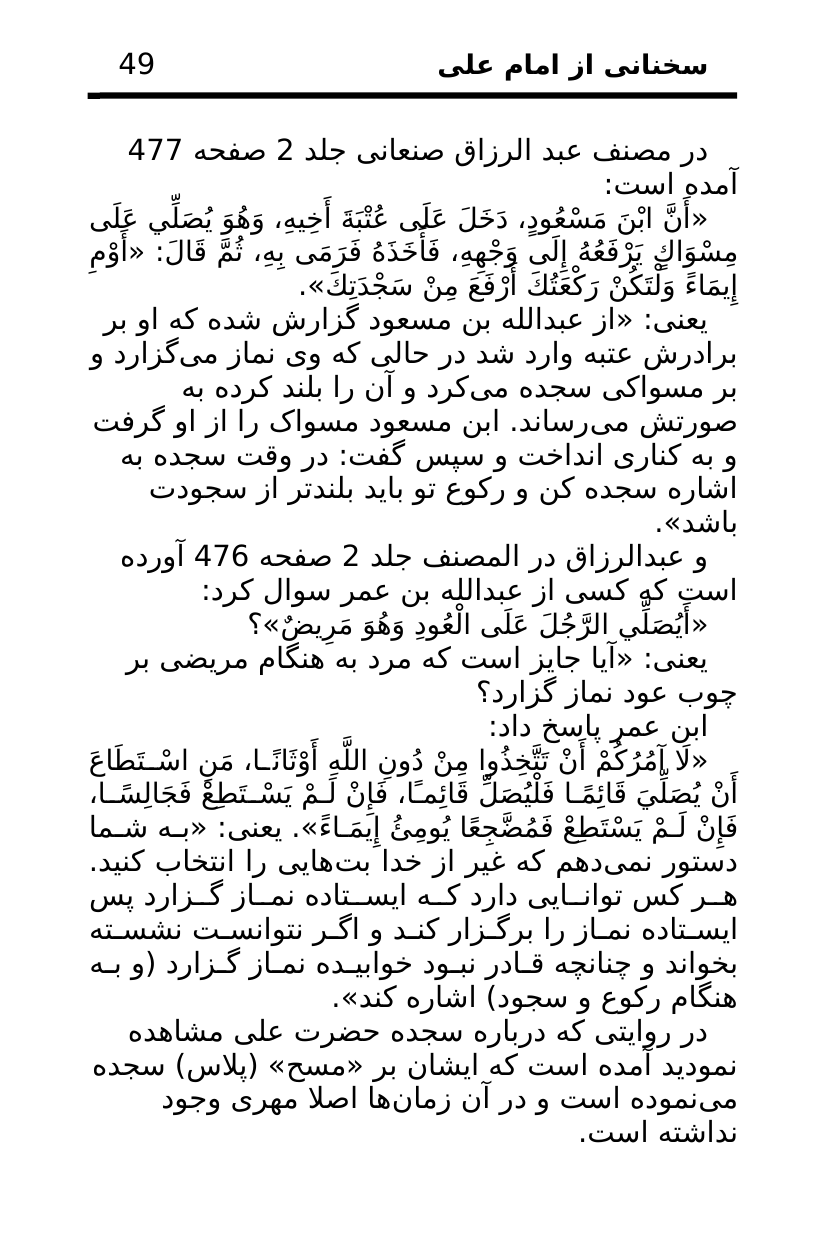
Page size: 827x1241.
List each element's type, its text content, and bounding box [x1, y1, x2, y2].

text «لَا آمُرُكُمْ أَنْ تَتَّخِذُوا مِنْ دُونِ اللَّهِ أَوْثَانًا، مَنِ اسْتَطَاعَ أَنْ يُصَلِّيَ قَائِمًـا فَلْيُصَلِّ قَائِمـًا، فَإِنْ لَـمْ يَسْتَطِعْ فَجَالِسًا، فَإِنْ لَـمْ يَسْتَطِعْ فَمُضَّجِعًا يُومِئُ إِيمَـاءً». یعنی: «به شما دستور نمی‌دهم که غیر از خدا بت‌هایی را انتخاب کنید. هر کس توانایی دارد که ایستاده نماز گزارد پس ایستاده نماز را برگزار کند و اگر نتوانست نشسته بخواند و چنانچه قادر نبود خوابیده نماز گزارد (و به هنگام رکوع و سجود) اشاره کند». [89, 743, 738, 1014]
text «أَيُصَلِّي الرَّجُلَ عَلَى الْعُودِ وَهُوَ مَرِيضٌ»؟ [89, 608, 738, 642]
text «أَنَّ ابْنَ مَسْعُودٍ، دَخَلَ عَلَى عُتْبَةَ أَخِيهِ، وَهُوَ يُصَلِّي عَلَى مِسْوَاكٍ يَرْفَعُهُ إِلَى وَجْهِهِ، فَأَخَذَهُ فَرَمَى بِهِ، ثُمَّ قَالَ: «أَوْمِ إِيمَاءً وَلْتَكُنْ رَكْعَتُكَ أَرْفَعَ مِنْ سَجْدَتِكَ». [89, 201, 738, 302]
text در روایتی که درباره سجده حضرت علی مشاهده نمودید آمده است که ایشان بر «مسح» (پلاس) سجده می‌نموده است و در آن زمان‌ها اصلا مهری وجود نداشته است. [89, 1014, 738, 1150]
text در مصنف عبد الرزاق صنعانی جلد 2 صفحه 477 آمده است: [89, 133, 738, 201]
text ابن عمر پاسخ داد: [89, 709, 738, 743]
text یعنی: «آیا جایز است که مرد به هنگام مریضی بر چوب عود نماز گزارد؟ [89, 642, 738, 709]
text یعنی: «از عبدالله بن مسعود گزارش شده که او بر برادرش عتبه وارد شد در حالی که وی نماز می‌گزارد و بر مسواکی سجده می‌کرد و آن را بلند کرده به صورتش می‌رساند. ابن مسعود مسواک را از او گرفت و به کناری انداخت و سپس گفت: در وقت سجده به اشاره سجده کن و رکوع تو باید بلندتر از سجودت باشد». [89, 302, 738, 540]
text و عبدالرزاق در المصنف جلد 2 صفحه 476 آورده است که کسی از عبدالله بن عمر سوال کرد: [89, 540, 738, 608]
